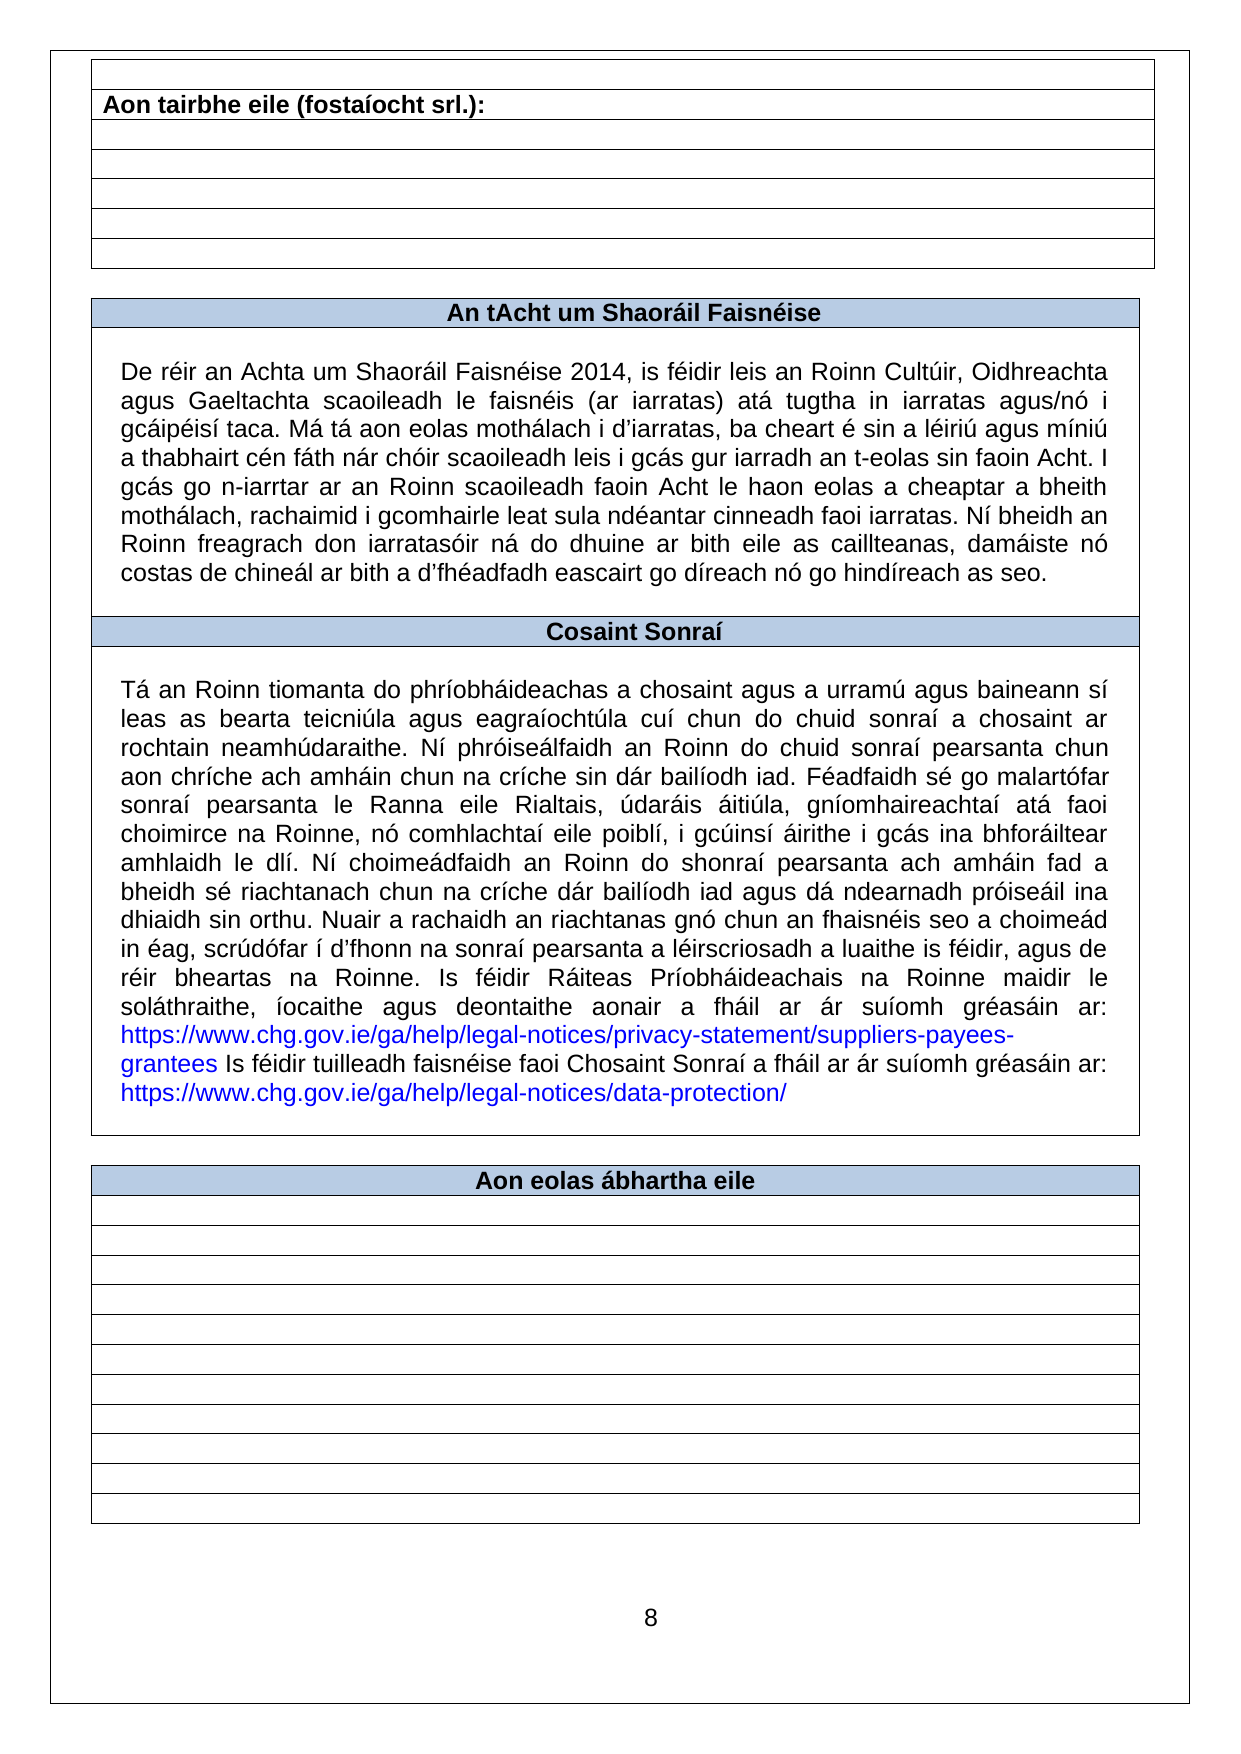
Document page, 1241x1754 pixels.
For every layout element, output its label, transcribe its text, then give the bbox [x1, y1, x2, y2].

table_cell [92, 1285, 1139, 1314]
table_cell [92, 1405, 1139, 1433]
table_cell [92, 1464, 1139, 1493]
table_cell [92, 1256, 1139, 1284]
table_cell [92, 1345, 1139, 1374]
table_cell [92, 239, 1154, 268]
table_cell [92, 1315, 1139, 1344]
table_cell De réir an Achta um Shaoráil Faisnéise 2014, is féidir leis an Roinn Cultúir, Oidhreachta agus Gaeltachta scaoileadh le faisnéis (ar iarratas) atá tugtha in iarratas agus/nó i gcáipéisí taca. Má tá aon eolas mothálach i d’iarratas, ba cheart é sin a léiriú agus míniú a thabhairt cén fáth nár chóir scaoileadh leis i gcás gur iarradh an t-eolas sin faoin Acht. I gcás go n-iarrtar ar an Roinn scaoileadh faoin Acht le haon eolas a cheaptar a bheith mothálach, rachaimid i gcomhairle leat sula ndéantar cinneadh faoi iarratas. Ní bheidh an Roinn freagrach don iarratasóir ná do dhuine ar bith eile as caillteanas, damáiste nó costas de chineál ar bith a d’fhéadfadh eascairt go díreach nó go hindíreach as seo. [92, 328, 1139, 616]
table_cell Cosaint Sonraí [92, 617, 1139, 646]
table_cell Aon tairbhe eile (fostaíocht srl.): [92, 90, 1154, 119]
table_cell [92, 1494, 1139, 1523]
table_cell [92, 1196, 1139, 1225]
table_cell [92, 1226, 1139, 1254]
table_cell [92, 1434, 1139, 1463]
table_header Aon eolas ábhartha eile [92, 1166, 1139, 1195]
table_cell [92, 179, 1154, 208]
table_cell [92, 209, 1154, 238]
table_cell Tá an Roinn tiomanta do phríobháideachas a chosaint agus a urramú agus baineann sí leas as bearta teicniúla agus eagraíochtúla cuí chun do chuid sonraí a chosaint ar rochtain neamhúdaraithe. Ní phróiseálfaidh an Roinn do chuid sonraí pearsanta chun aon chríche ach amháin chun na críche sin dár bailíodh iad. Féadfaidh sé go malartófar sonraí pearsanta le Ranna eile Rialtais, údaráis áitiúla, gníomhaireachtaí atá faoi choimirce na Roinne, nó comhlachtaí eile poiblí, i gcúinsí áirithe i gcás ina bhforáiltear amhlaidh le dlí. Ní choimeádfaidh an Roinn do shonraí pearsanta ach amháin fad a bheidh sé riachtanach chun na críche dár bailíodh iad agus dá ndearnadh próiseáil ina dhiaidh sin orthu. Nuair a rachaidh an riachtanas gnó chun an fhaisnéis seo a choimeád in éag, scrúdófar í d’fhonn na sonraí pearsanta a léirscriosadh a luaithe is féidir, agus de réir bheartas na Roinne. Is féidir Ráiteas Príobháideachais na Roinne maidir le soláthraithe, íocaithe agus deontaithe aonair a fháil ar ár suíomh gréasáin ar: https://www.chg.gov.ie/ga/help/legal-notices/privacy-statement/suppliers-payees-grantees Is féidir tuilleadh faisnéise faoi Chosaint Sonraí a fháil ar ár suíomh gréasáin ar: https://www.chg.gov.ie/ga/help/legal-notices/data-protection/ [92, 647, 1139, 1135]
table_cell [92, 60, 1154, 89]
table_cell [92, 1375, 1139, 1403]
table_cell [92, 120, 1154, 148]
table_header An tAcht um Shaoráil Faisnéise [92, 299, 1139, 327]
table_cell [92, 150, 1154, 178]
